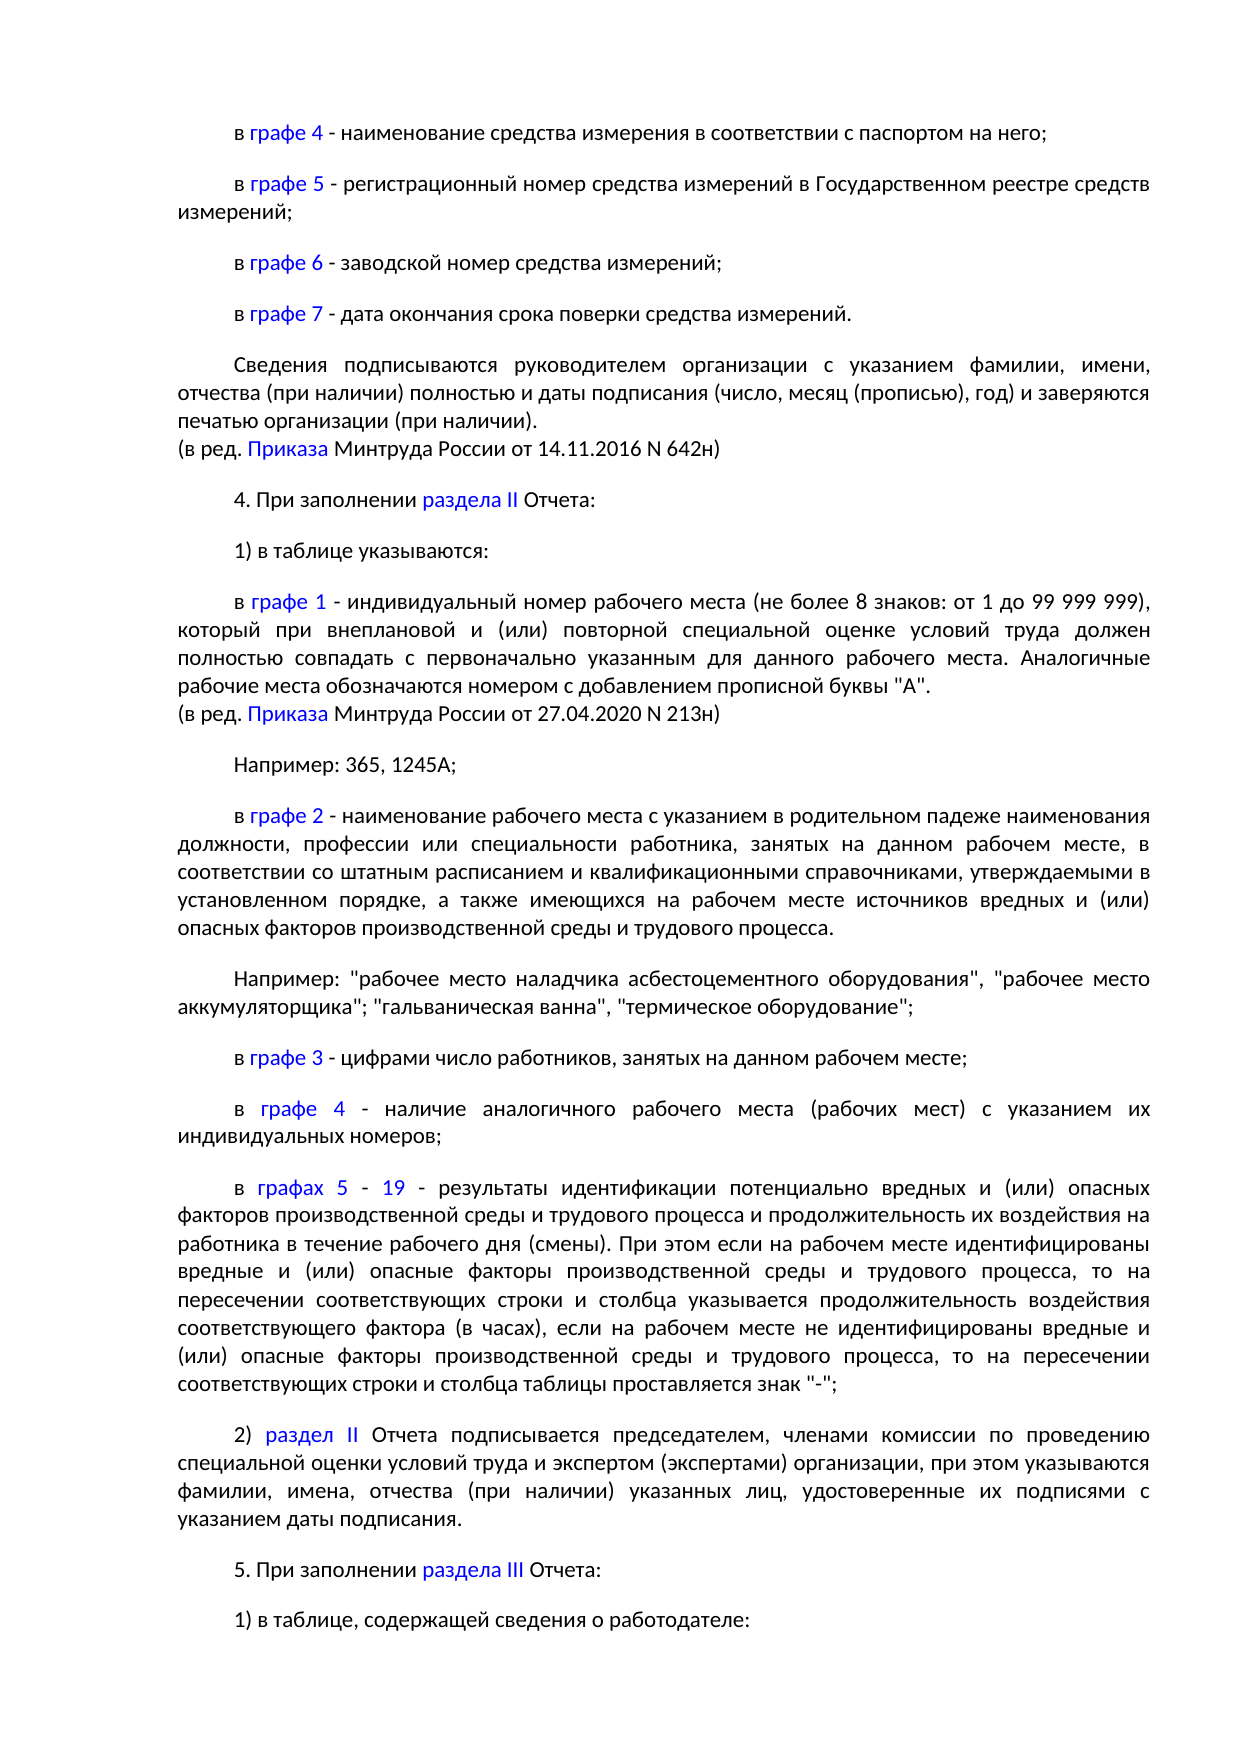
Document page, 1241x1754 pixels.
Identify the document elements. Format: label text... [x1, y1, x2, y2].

text Например: 365, 1245А; [177, 750, 1152, 778]
text в графе 1 - индивидуальный номер рабочего места (не более 8 знаков: от 1 до 99 999 999), который при внеплановой и (или) повторной специальной оценке условий труда должен полностью совпадать с первоначально указанным для данного рабочего места. Аналогичные рабочие места обозначаются номером с добавлением прописной буквы "А". [177, 587, 1152, 699]
text в графах 5 - 19 - результаты идентификации потенциально вредных и (или) опасных факторов производственной среды и трудового процесса и продолжительность их воздействия на работника в течение рабочего дня (смены). При этом если на рабочем месте идентифицированы вредные и (или) опасные факторы производственной среды и трудового процесса, то на пересечении соответствующих строки и столбца указывается продолжительность воздействия соответствующего фактора (в часах), если на рабочем месте не идентифицированы вредные и (или) опасные факторы производственной среды и трудового процесса, то на пересечении соответствующих строки и столбца таблицы проставляется знак "-"; [177, 1173, 1152, 1397]
text в графе 7 - дата окончания срока поверки средства измерений. [177, 299, 1152, 327]
text в графе 5 - регистрационный номер средства измерений в Государственном реестре средств измерений; [177, 169, 1152, 225]
text в графе 2 - наименование рабочего места с указанием в родительном падеже наименования должности, профессии или специальности работника, занятых на данном рабочем месте, в соответствии со штатным расписанием и квалификационными справочниками, утверждаемыми в установленном порядке, а также имеющихся на рабочем месте источников вредных и (или) опасных факторов производственной среды и трудового процесса. [177, 801, 1152, 941]
text (в ред. Приказа Минтруда России от 14.11.2016 N 642н) [177, 434, 1152, 462]
text 2) раздел II Отчета подписывается председателем, членами комиссии по проведению специальной оценки условий труда и экспертом (экспертами) организации, при этом указываются фамилии, имена, отчества (при наличии) указанных лиц, удостоверенные их подписями с указанием даты подписания. [177, 1420, 1152, 1532]
text 1) в таблице указываются: [177, 536, 1152, 564]
text (в ред. Приказа Минтруда России от 27.04.2020 N 213н) [177, 699, 1152, 727]
text в графе 4 - наименование средства измерения в соответствии с паспортом на него; [177, 118, 1152, 146]
text в графе 3 - цифрами число работников, занятых на данном рабочем месте; [177, 1043, 1152, 1071]
text Сведения подписываются руководителем организации с указанием фамилии, имени, отчества (при наличии) полностью и даты подписания (число, месяц (прописью), год) и заверяются печатью организации (при наличии). [177, 350, 1152, 434]
text 4. При заполнении раздела II Отчета: [177, 485, 1152, 513]
text в графе 6 - заводской номер средства измерений; [177, 248, 1152, 276]
text в графе 4 - наличие аналогичного рабочего места (рабочих мест) с указанием их индивидуальных номеров; [177, 1094, 1152, 1150]
text 5. При заполнении раздела III Отчета: [177, 1555, 1152, 1583]
text Например: "рабочее место наладчика асбестоцементного оборудования", "рабочее место аккумуляторщика"; "гальваническая ванна", "термическое оборудование"; [177, 964, 1152, 1020]
text 1) в таблице, содержащей сведения о работодателе: [177, 1606, 1152, 1634]
